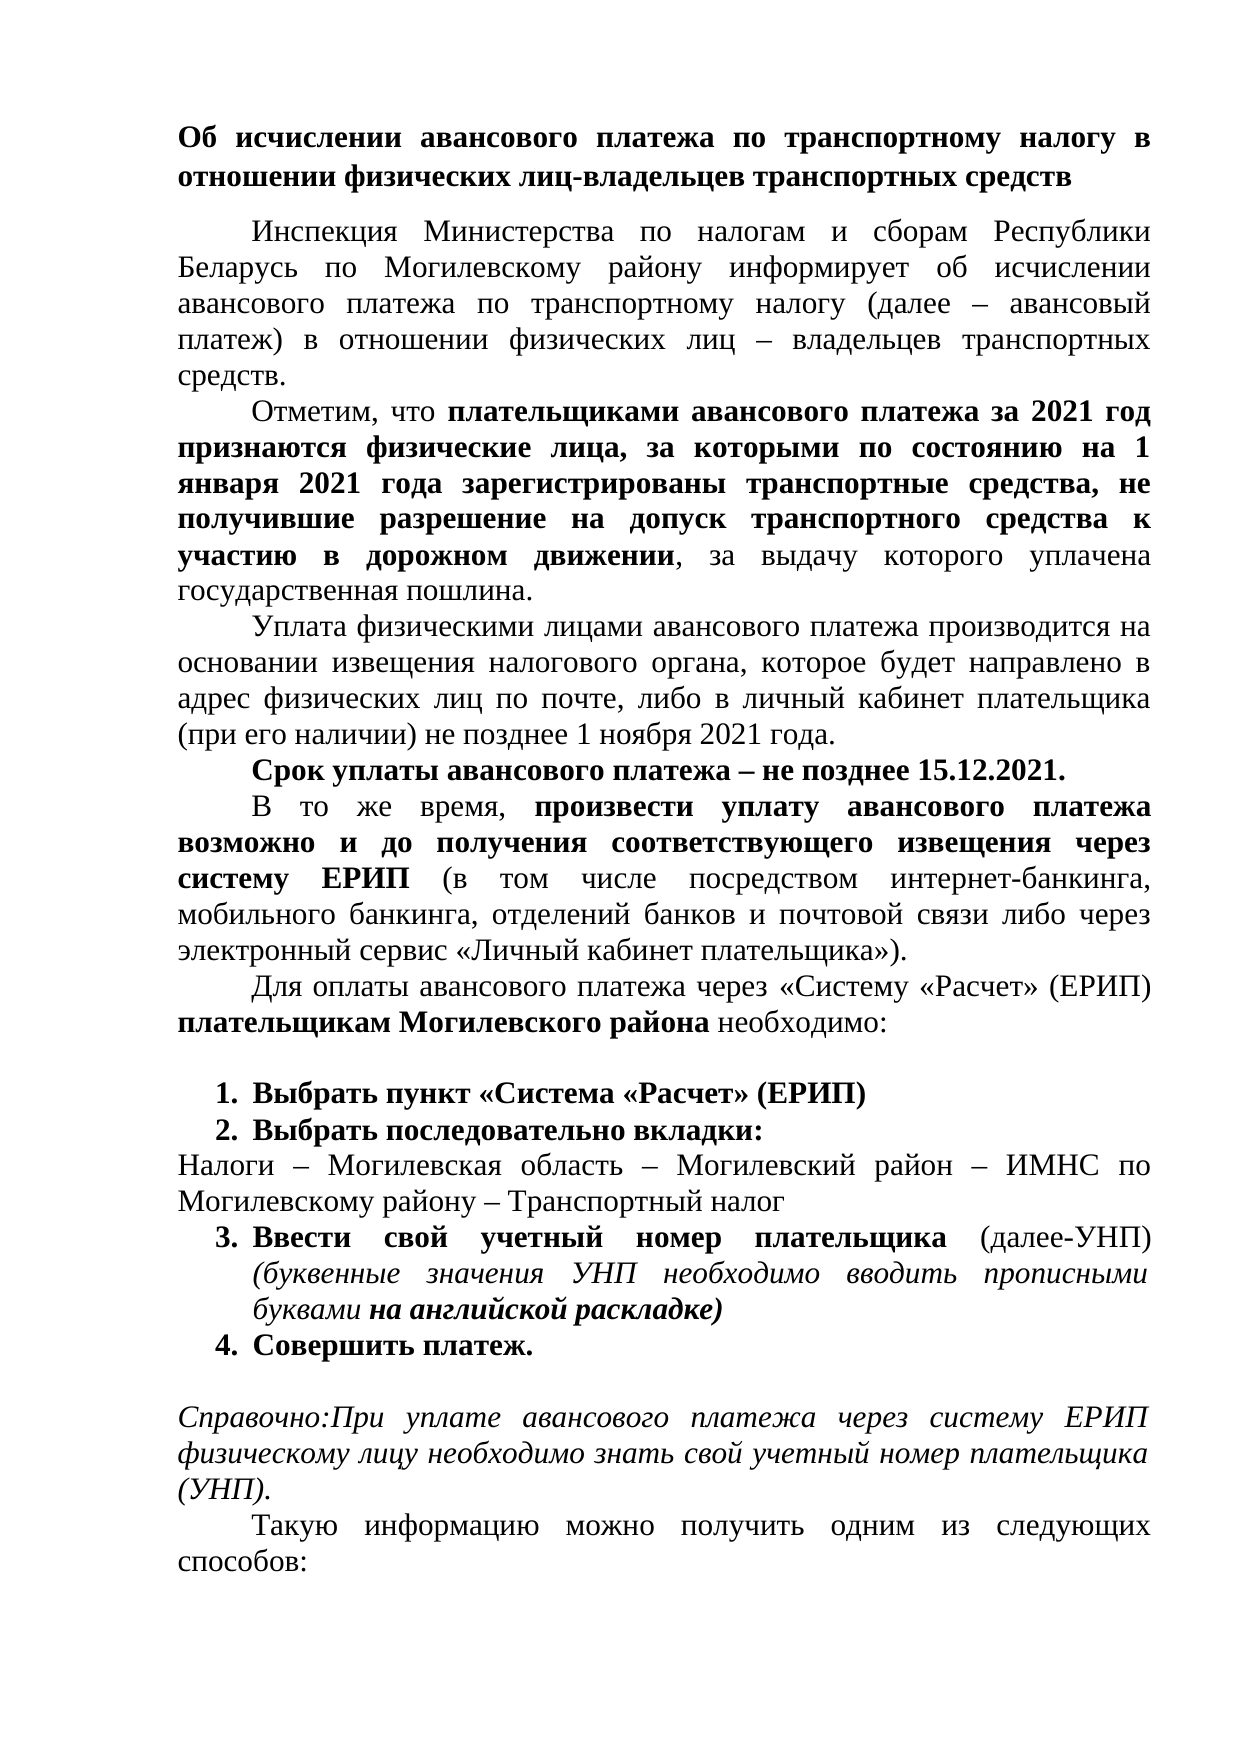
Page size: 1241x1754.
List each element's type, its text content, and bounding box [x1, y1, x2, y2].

text Инспекция Министерства по налогам и сборам Республики Беларусь по Могилевскому району информирует об исчислении авансового платежа по транспортному налогу (далее – авансовый платеж) в отношении физических лиц – владельцев транспортных средств. [177, 212, 1152, 392]
text В то же время, произвести уплату авансового платежа возможно и до получения соответствующего извещения через систему ЕРИП (в том числе посредством интернет-банкинга, мобильного банкинга, отделений банков и почтовой связи либо через электронный сервис «Личный кабинет плательщика»). [177, 787, 1152, 967]
text Для оплаты авансового платежа через «Систему «Расчет» (ЕРИП) плательщикам Могилевского района необходимо: [177, 967, 1152, 1039]
text Уплата физическими лицами авансового платежа производится на основании извещения налогового органа, которое будет направлено в адрес физических лиц по почте, либо в личный кабинет плательщика (при его наличии) не позднее 1 ноября 2021 года. [177, 608, 1152, 751]
list Выбрать последовательно вкладки: [215, 1111, 1152, 1147]
list Ввести свой учетный номер плательщика (далее-УНП) (буквенные значения УНП необходимо вводить прописными буквами на английской раскладке) [215, 1218, 1152, 1326]
list Выбрать пункт «Система «Расчет» (ЕРИП) [215, 1075, 1152, 1111]
list Совершить платеж. [215, 1326, 1152, 1362]
text Об исчислении авансового платежа по транспортному налогу в отношении физических лиц-владельцев транспортных средств [177, 118, 1152, 193]
text Налоги – Могилевская область – Могилевский район – ИМНС по Могилевскому району – Транспортный налог [177, 1147, 1152, 1218]
text Справочно:При уплате авансового платежа через систему ЕРИП физическому лицу необходимо знать свой учетный номер плательщика (УНП). [177, 1398, 1152, 1506]
text Отметим, что плательщиками авансового платежа за 2021 год признаются физические лица, за которыми по состоянию на 1 января 2021 года зарегистрированы транспортные средства, не получившие разрешение на допуск транспортного средства к участию в дорожном движении, за выдачу которого уплачена государственная пошлина. [177, 392, 1152, 608]
text Срок уплаты авансового платежа – не позднее 15.12.2021. [177, 751, 1152, 787]
text Такую информацию можно получить одним из следующих способов: [177, 1506, 1152, 1578]
